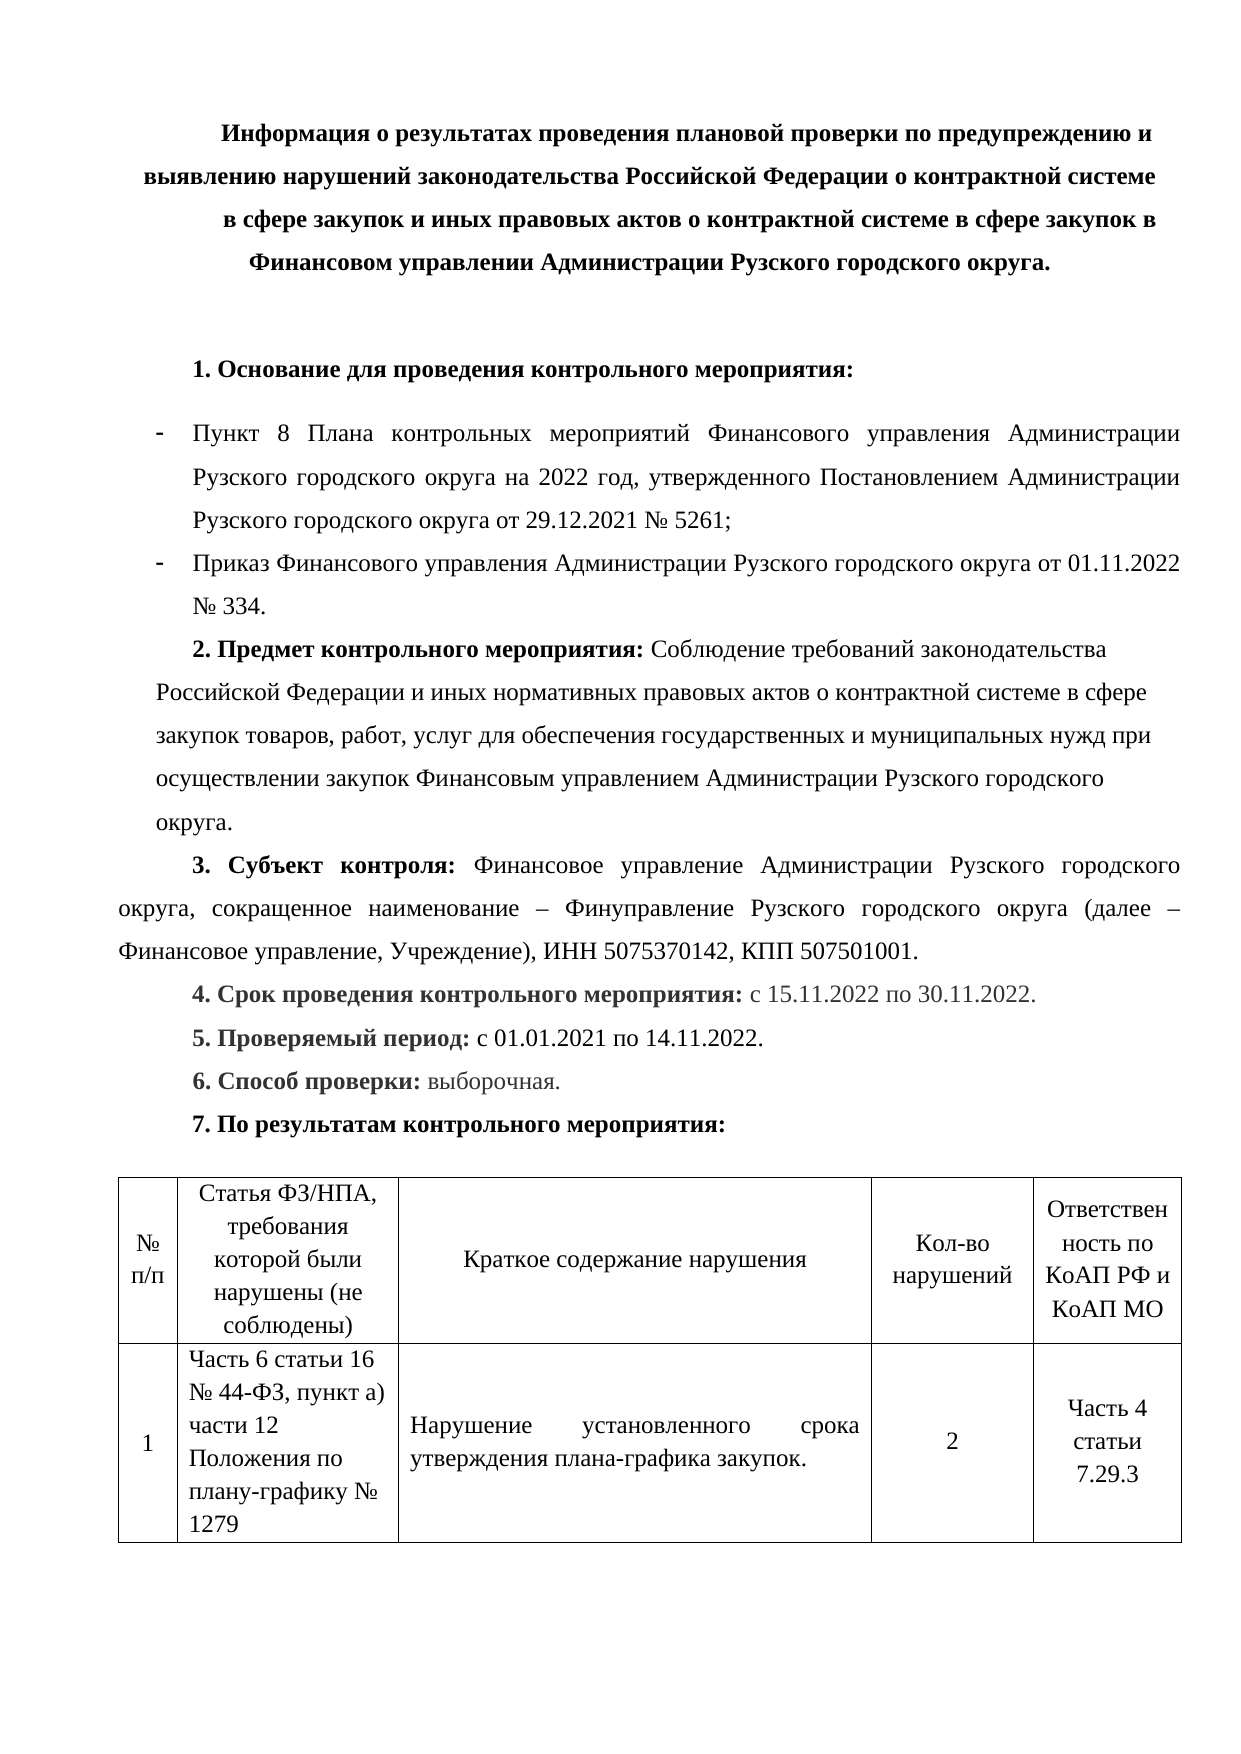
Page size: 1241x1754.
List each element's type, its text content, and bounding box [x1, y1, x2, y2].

text 5. Проверяемый период: с 01.01.2021 по 14.11.2022. [155, 1023, 1181, 1051]
table_header Краткое содержание нарушения [399, 1178, 871, 1343]
table_header № п/п [119, 1178, 177, 1343]
table_cell 1 [119, 1344, 177, 1542]
text в сфере закупок и иных правовых актов о контрактной системе в сфере закупок в Финансовом управлении Администрации Рузского городского округа. [118, 204, 1181, 276]
text Информация о результатах проведения плановой проверки по предупреждению и выявлению нарушений законодательства Российской Федерации о контрактной системе [118, 118, 1181, 190]
table_cell Нарушение установленного срока утверждения плана-графика закупок. [399, 1344, 871, 1542]
list Приказ Финансового управления Администрации Рузского городского округа от 01.11.2022 № 334. [155, 548, 1181, 620]
table_header Статья ФЗ/НПА, требования которой были нарушены (не соблюдены) [178, 1178, 398, 1343]
table_cell Часть 6 статьи 16 № 44-ФЗ, пункт а) части 12 Положения по плану-графику № 1279 [178, 1344, 398, 1542]
table_cell 2 [872, 1344, 1033, 1542]
table_header Ответственность по КоАП РФ и КоАП МО [1034, 1178, 1181, 1343]
table_header Кол-во нарушений [872, 1178, 1033, 1343]
text 7. По результатам контрольного мероприятия: [156, 1109, 1181, 1138]
text 3. Субъект контроля: Финансовое управление Администрации Рузского городского округа, сокращенное наименование – Финуправление Рузского городского округа (далее – Финансовое управление, Учреждение), ИНН 5075370142, КПП 507501001. [118, 850, 1181, 965]
text 2. Предмет контрольного мероприятия: Соблюдение требований законодательства Российской Федерации и иных нормативных правовых актов о контрактной системе в сфере закупок товаров, работ, услуг для обеспечения государственных и муниципальных нужд при осуществлении закупок Финансовым управлением Администрации Рузского городского округа. [156, 634, 1181, 835]
list Пункт 8 Плана контрольных мероприятий Финансового управления Администрации Рузского городского округа на 2022 год, утвержденного Постановлением Администрации Рузского городского округа от 29.12.2021 № 5261; [155, 418, 1181, 533]
text 6. Способ проверки: выборочная. [156, 1066, 1181, 1094]
text 1. Основание для проведения контрольного мероприятия: [118, 354, 1181, 383]
text 4. Срок проведения контрольного мероприятия: с 15.11.2022 по 30.11.2022. [118, 979, 1181, 1008]
table_cell Часть 4 статьи 7.29.3 [1034, 1344, 1181, 1542]
